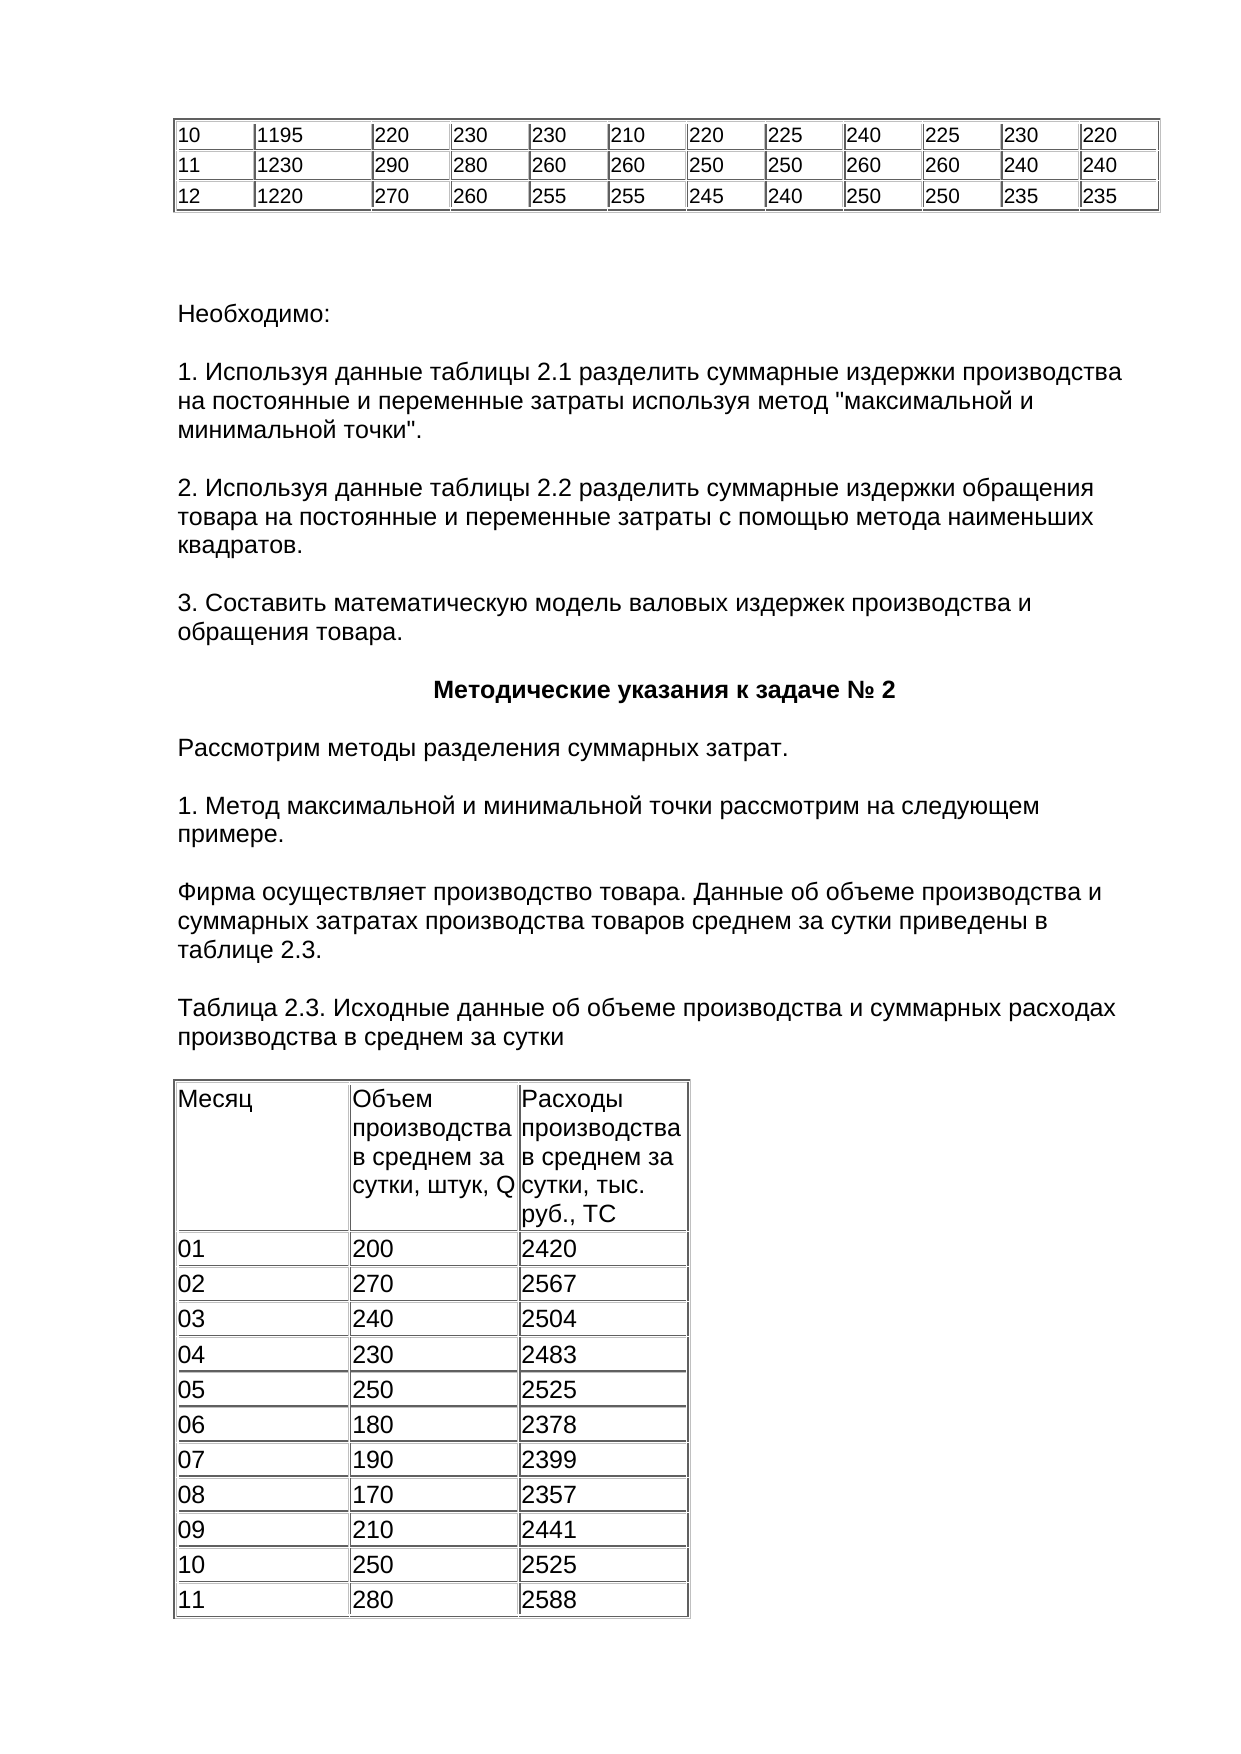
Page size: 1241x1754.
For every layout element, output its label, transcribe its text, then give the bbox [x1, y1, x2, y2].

table_cell 05 [177, 1370, 348, 1405]
table_cell 250 [923, 182, 1001, 209]
table_cell 260 [531, 152, 607, 179]
table_cell 235 [1080, 179, 1159, 209]
table_cell 200 [351, 1233, 517, 1264]
table_cell 210 [351, 1514, 517, 1545]
table_cell 225 [923, 122, 1001, 148]
table_header Расходы производства в среднем за сутки, тыс. руб., ТС [519, 1083, 687, 1229]
text Методические указания к задаче № 2 [177, 675, 1152, 703]
table_cell 250 [688, 152, 764, 179]
text Необходимо: [177, 299, 1152, 328]
table_cell 250 [351, 1549, 517, 1581]
text Фирма осуществляет производство товара. Данные об объеме производства и суммарных затратах производства товаров среднем за сутки приведены в таблице 2.3. [177, 877, 1152, 963]
table_cell 225 [765, 120, 844, 148]
table_cell 270 [372, 182, 451, 209]
table_cell 2525 [521, 1370, 687, 1405]
table_cell 02 [177, 1265, 348, 1300]
table_cell 250 [844, 182, 923, 209]
table_cell 240 [765, 179, 844, 209]
table_cell 12 [175, 179, 254, 209]
table_cell 230 [451, 122, 529, 148]
table_cell 240 [1082, 149, 1158, 179]
table_cell 230 [1001, 120, 1080, 148]
table_cell 2399 [521, 1440, 688, 1475]
table_cell 1220 [254, 182, 372, 209]
table_cell 2525 [521, 1545, 688, 1581]
table_cell 170 [351, 1479, 517, 1510]
table_cell 09 [177, 1510, 348, 1545]
table_cell 245 [687, 182, 765, 209]
table_cell 07 [177, 1440, 348, 1475]
table_cell 240 [844, 122, 923, 148]
text Таблица 2.3. Исходные данные об объеме производства и суммарных расходах производства в среднем за сутки [177, 993, 1152, 1050]
table_cell 190 [351, 1444, 517, 1475]
text 3. Составить математическую модель валовых издержек производства и обращения товара. [177, 588, 1152, 646]
table_cell 220 [687, 122, 765, 148]
table_cell 10 [177, 1545, 348, 1581]
table_cell 08 [177, 1475, 348, 1510]
text 2. Используя данные таблицы 2.2 разделить суммарные издержки обращения товара на постоянные и переменные затраты с помощью метода наименьших квадратов. [177, 473, 1152, 559]
table_cell 270 [351, 1268, 517, 1300]
table_cell 2420 [521, 1230, 688, 1264]
table_cell 2567 [521, 1265, 688, 1300]
table_cell 2483 [519, 1335, 689, 1370]
table_cell 11 [177, 149, 253, 179]
table_cell 1195 [254, 120, 372, 148]
table_cell 2378 [521, 1405, 687, 1440]
table_cell 03 [175, 1300, 350, 1335]
table_cell 240 [1003, 152, 1078, 179]
table_cell 260 [451, 182, 529, 209]
table_cell 255 [608, 182, 687, 209]
table_cell 2588 [519, 1581, 689, 1616]
table_cell 230 [529, 120, 608, 148]
table_cell 260 [924, 152, 1000, 179]
table_cell 235 [1001, 179, 1080, 209]
table_cell 220 [372, 122, 451, 148]
table_cell 250 [767, 152, 842, 179]
table_cell 04 [175, 1335, 350, 1370]
table_cell 240 [351, 1303, 517, 1335]
table_cell 06 [177, 1405, 348, 1440]
table_cell 2504 [519, 1300, 689, 1335]
table_cell 280 [350, 1581, 519, 1616]
table_cell 11 [175, 1581, 350, 1616]
table_cell 290 [374, 152, 449, 179]
table_cell 250 [351, 1373, 517, 1405]
table_cell 280 [452, 152, 528, 179]
table_cell 2441 [521, 1510, 688, 1545]
table_cell 180 [351, 1408, 517, 1440]
table_cell 01 [177, 1230, 348, 1264]
table_cell 2357 [521, 1475, 688, 1510]
table_cell 260 [610, 152, 685, 179]
table_cell 210 [608, 122, 687, 148]
table_cell 255 [529, 182, 608, 209]
table_cell 10 [177, 122, 254, 148]
table_cell 1230 [256, 152, 371, 179]
text Рассмотрим методы разделения суммарных затрат. [177, 733, 1152, 761]
table_cell 230 [351, 1338, 517, 1370]
text 1. Метод максимальной и минимальной точки рассмотрим на следующем примере. [177, 791, 1152, 848]
table_cell 220 [1080, 122, 1158, 148]
table_cell 260 [846, 152, 921, 179]
table_header Месяц [177, 1083, 350, 1229]
table_header Объем производства в среднем за сутки, штук, Q [350, 1081, 519, 1229]
text 1. Используя данные таблицы 2.1 разделить суммарные издержки производства на постоянные и переменные затраты используя метод "максимальной и минимальной точки". [177, 357, 1152, 443]
